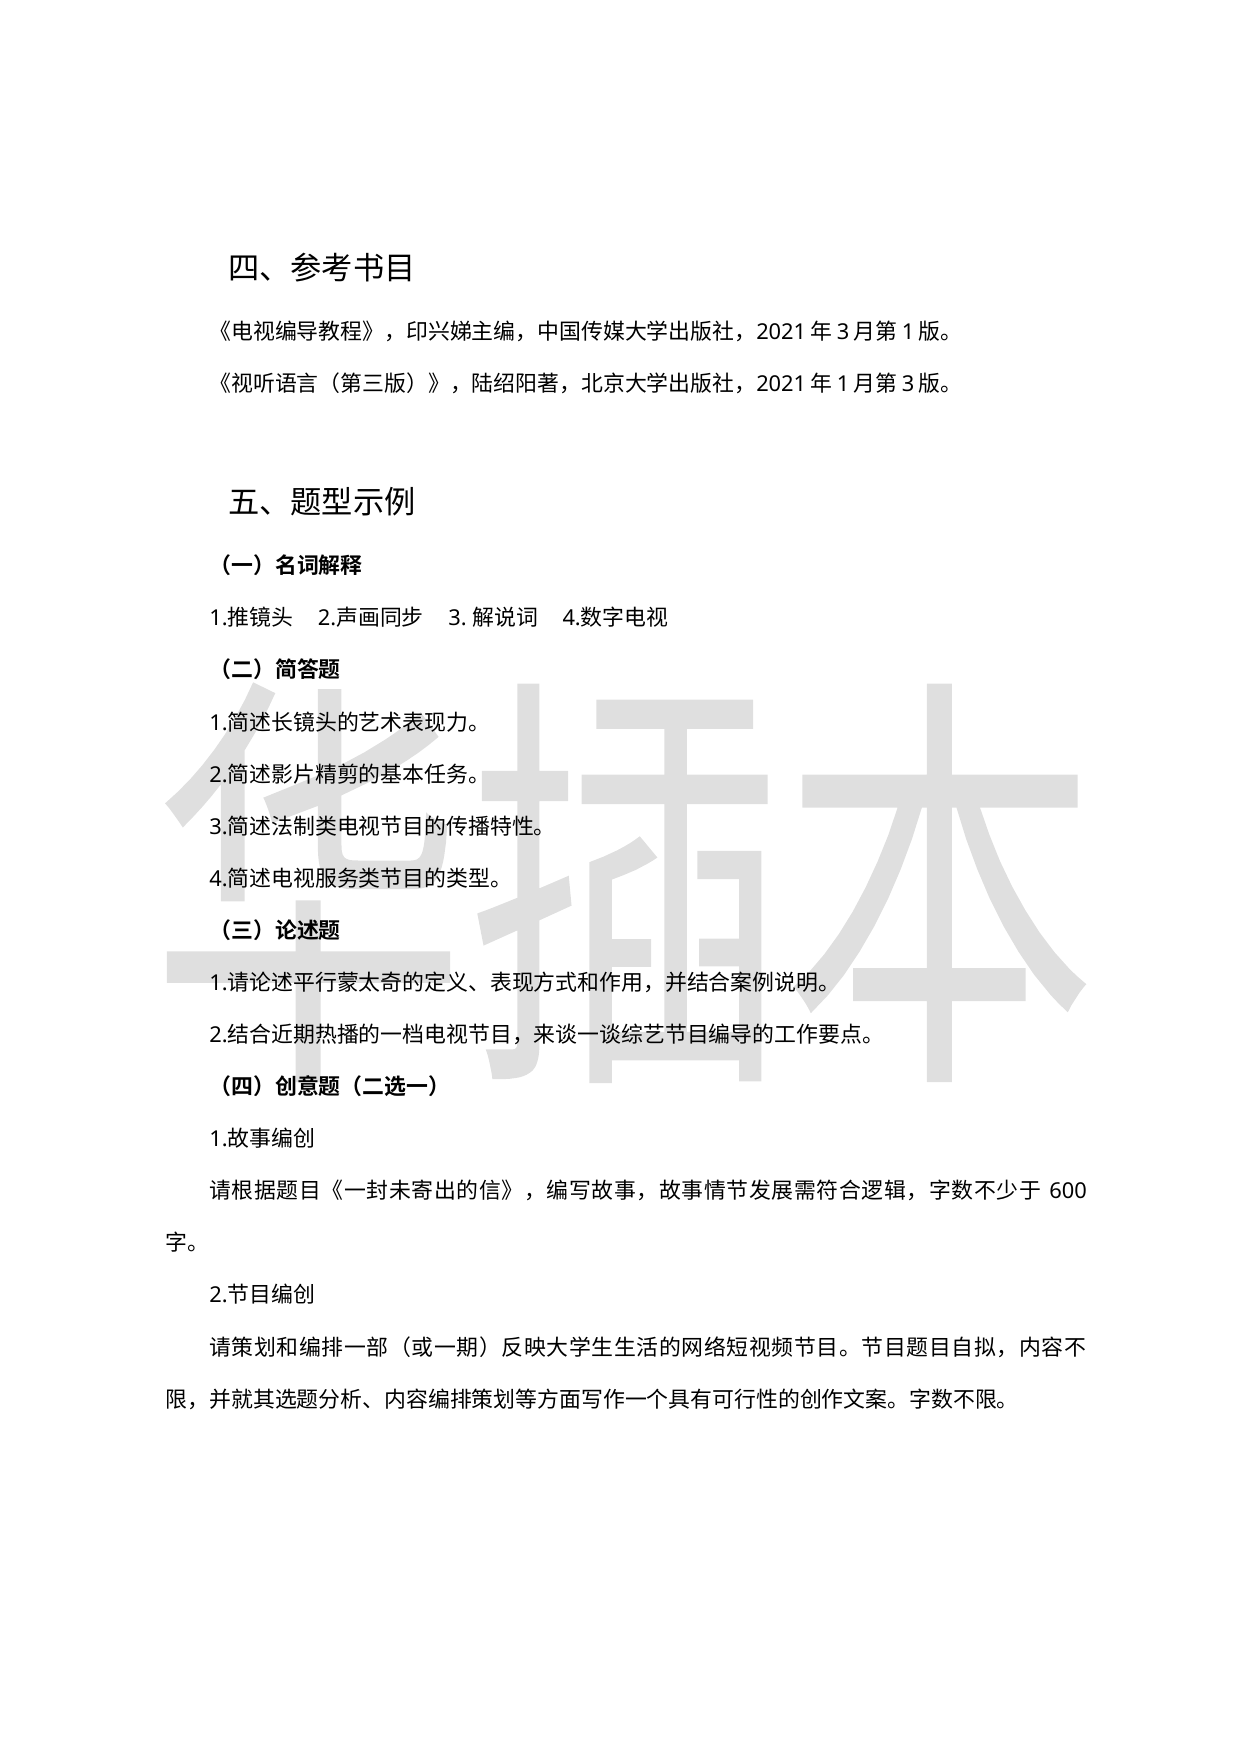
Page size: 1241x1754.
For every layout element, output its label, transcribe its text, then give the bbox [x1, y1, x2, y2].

text （一）名词解释 [165, 532, 1087, 584]
text （四）创意题（二选一） [165, 1053, 1087, 1105]
text 1.请论述平行蒙太奇的定义、表现方式和作用，并结合案例说明。 [165, 949, 1087, 1001]
text 请根据题目《一封未寄出的信》，编写故事，故事情节发展需符合逻辑，字数不少于600字。 [165, 1157, 1087, 1261]
text （三）论述题 [165, 897, 1087, 949]
text 2.简述影片精剪的基本任务。 [165, 740, 1087, 792]
text 4.简述电视服务类节目的类型。 [165, 844, 1087, 897]
text 五、题型示例 [165, 467, 1087, 532]
text 《视听语言（第三版）》，陆绍阳著，北京大学出版社，2021年1月第3版。 [165, 350, 1087, 402]
text 《电视编导教程》，印兴娣主编，中国传媒大学出版社，2021年3月第1版。 [165, 298, 1087, 350]
text 1.故事编创 [165, 1105, 1087, 1157]
text 四、参考书目 [165, 233, 1087, 298]
text 2.结合近期热播的一档电视节目，来谈一谈综艺节目编导的工作要点。 [165, 1001, 1087, 1053]
text （二）简答题 [165, 636, 1087, 688]
text 1.简述长镜头的艺术表现力。 [165, 688, 1087, 740]
text 1.推镜头 2.声画同步 3. 解说词 4.数字电视 [165, 584, 1087, 636]
text 3.简述法制类电视节目的传播特性。 [165, 792, 1087, 844]
text 请策划和编排一部（或一期）反映大学生生活的网络短视频节目。节目题目自拟，内容不限，并就其选题分析、内容编排策划等方面写作一个具有可行性的创作文案。字数不限。 [165, 1313, 1087, 1417]
text 2.节目编创 [165, 1261, 1087, 1313]
